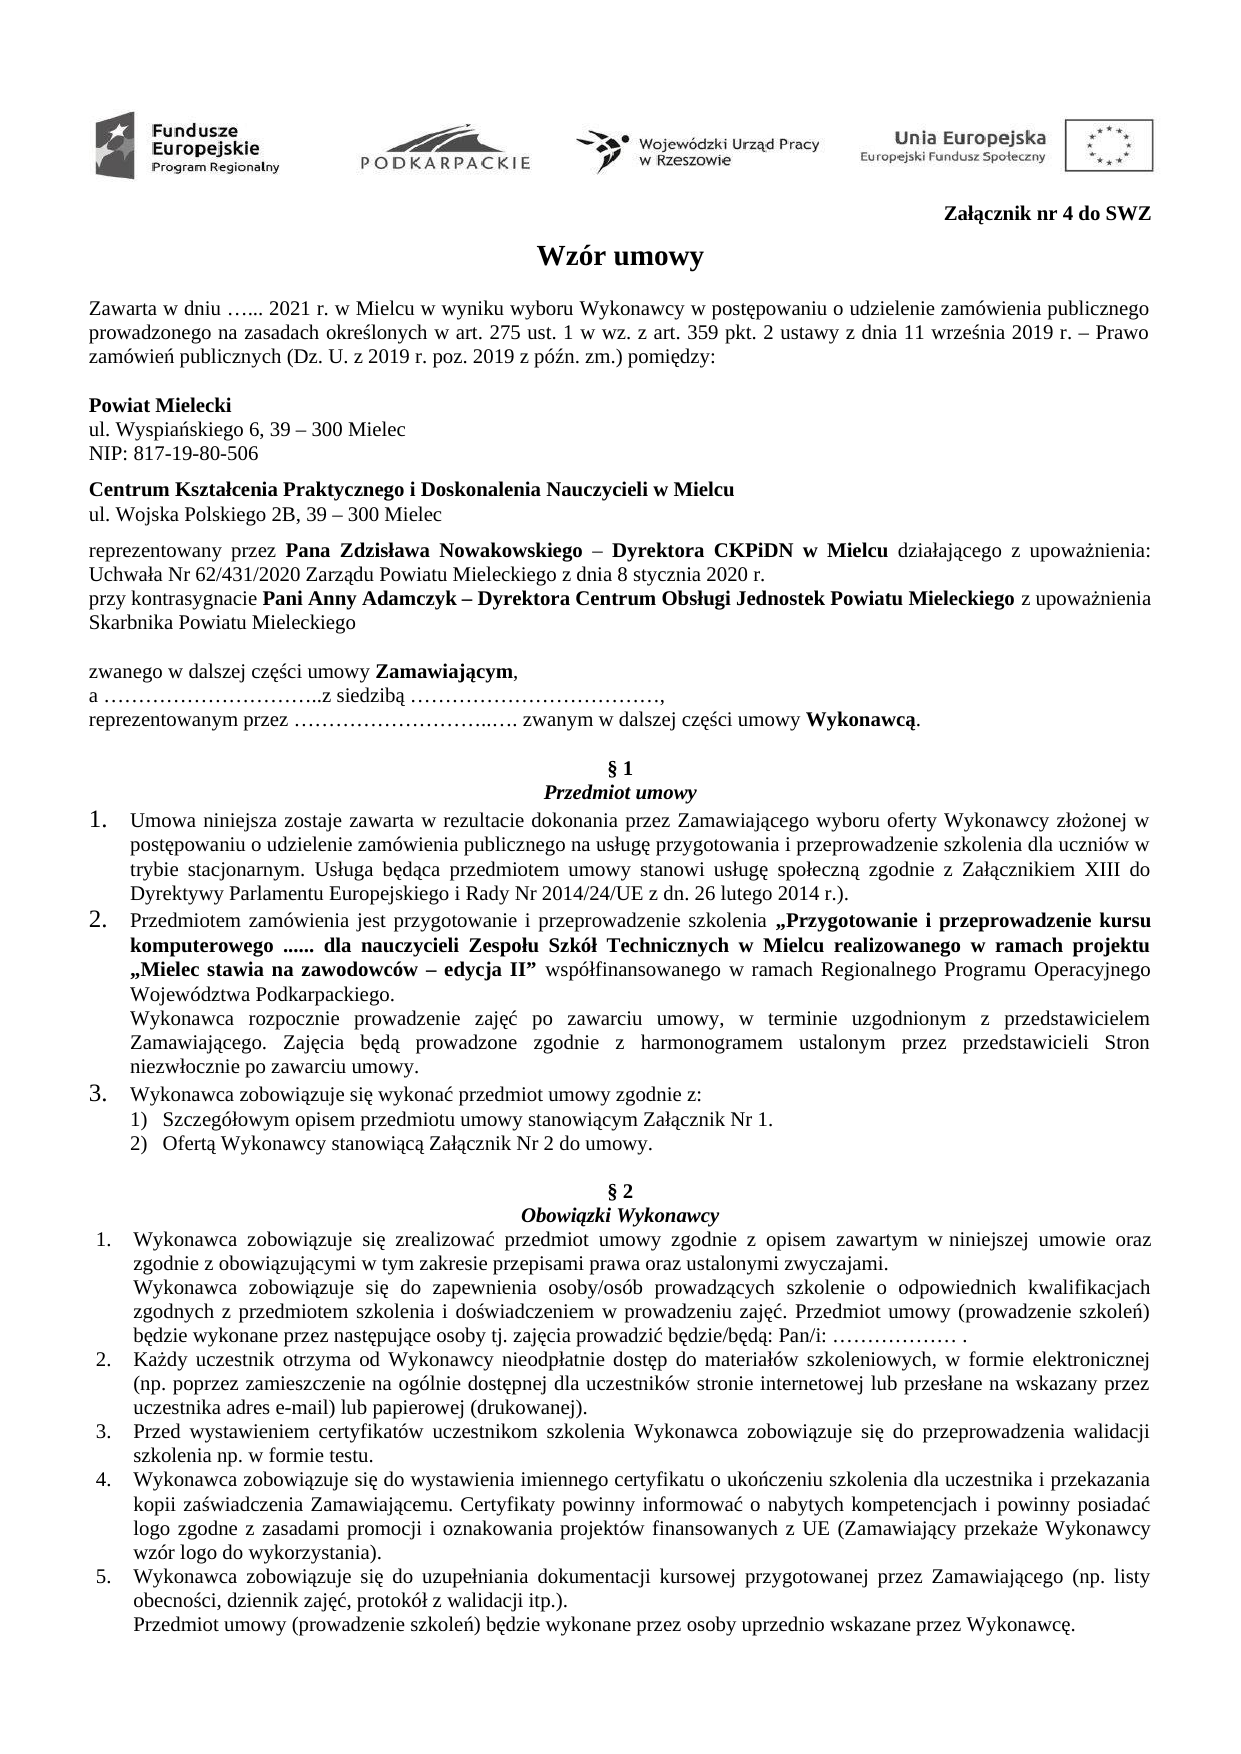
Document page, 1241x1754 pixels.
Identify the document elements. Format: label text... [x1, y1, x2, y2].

list Ofertą Wykonawcy stanowiącą Załącznik Nr 2 do umowy. [130, 1131, 1151, 1154]
text Centrum Kształcenia Praktycznego i Doskonalenia Nauczycieli w Mielcu [89, 477, 1151, 501]
text Wzór umowy [88, 238, 1152, 271]
text reprezentowany przez Pana Zdzisława Nowakowskiego – Dyrektora CKPiDN w Mielcu działającego z upoważnienia: Uchwała Nr 62/431/2020 Zarządu Powiatu Mieleckiego z dnia 8 stycznia 2020 r. [89, 538, 1151, 586]
text zwanego w dalszej części umowy Zamawiającym, [89, 659, 1151, 683]
list Wykonawca zobowiązuje się do uzupełniania dokumentacji kursowej przygotowanej przez Zamawiającego (np. listy obecności, dziennik zajęć, protokół z walidacji itp.). [96, 1564, 1151, 1612]
text ul. Wojska Polskiego 2B, 39 – 300 Mielec [89, 501, 1151, 526]
text NIP: 817-19-80-506 [89, 441, 1151, 465]
text Powiat Mielecki [89, 393, 1151, 417]
text Wykonawca zobowiązuje się do zapewnienia osoby/osób prowadzących szkolenie o odpowiednich kwalifikacjach zgodnych z przedmiotem szkolenia i doświadczeniem w prowadzeniu zajęć. Przedmiot umowy (prowadzenie szkoleń) będzie wykonane przez następujące osoby tj. zajęcia prowadzić będzie/będą: Pan/i: ……………… . [133, 1275, 1151, 1347]
text Przedmiot umowy (prowadzenie szkoleń) będzie wykonane przez osoby uprzednio wskazane przez Wykonawcę. [133, 1612, 1151, 1636]
text Przedmiot umowy [89, 779, 1151, 804]
list Przedmiotem zamówienia jest przygotowanie i przeprowadzenie szkolenia „Przygotowanie i przeprowadzenie kursu komputerowego ...... dla nauczycieli Zespołu Szkół Technicznych w Mielcu realizowanego w ramach projektu „Mielec stawia na zawodowców – edycja II” współfinansowanego w ramach Regionalnego Programu Operacyjnego Województwa Podkarpackiego. [89, 904, 1151, 1006]
text § 1 [89, 756, 1151, 779]
text Obowiązki Wykonawcy [89, 1203, 1151, 1227]
list Wykonawca zobowiązuje się do wystawienia imiennego certyfikatu o ukończeniu szkolenia dla uczestnika i przekazania kopii zaświadczenia Zamawiającemu. Certyfikaty powinny informować o nabytych kompetencjach i powinny posiadać logo zgodne z zasadami promocji i oznakowania projektów finansowanych z UE (Zamawiający przekaże Wykonawcy wzór logo do wykorzystania). [96, 1467, 1151, 1564]
text a …………………………..z siedzibą ………………………………, [89, 683, 1151, 707]
list Każdy uczestnik otrzyma od Wykonawcy nieodpłatnie dostęp do materiałów szkoleniowych, w formie elektronicznej (np. poprzez zamieszczenie na ogólnie dostępnej dla uczestników stronie internetowej lub przesłane na wskazany przez uczestnika adres e-mail) lub papierowej (drukowanej). [96, 1347, 1151, 1419]
text Wykonawca rozpocznie prowadzenie zajęć po zawarciu umowy, w terminie uzgodnionym z przedstawicielem Zamawiającego. Zajęcia będą prowadzone zgodnie z harmonogramem ustalonym przez przedstawicieli Stron niezwłocznie po zawarciu umowy. [130, 1006, 1151, 1078]
text przy kontrasygnacie Pani Anny Adamczyk – Dyrektora Centrum Obsługi Jednostek Powiatu Mieleckiego z upoważnienia Skarbnika Powiatu Mieleckiego [89, 586, 1151, 634]
list Szczegółowym opisem przedmiotu umowy stanowiącym Załącznik Nr 1. [130, 1106, 1151, 1131]
text Zawarta w dniu …... 2021 r. w Mielcu w wyniku wyboru Wykonawcy w postępowaniu o udzielenie zamówienia publicznego prowadzonego na zasadach określonych w art. 275 ust. 1 w wz. z art. 359 pkt. 2 ustawy z dnia 11 września 2019 r. – Prawo zamówień publicznych (Dz. U. z 2019 r. poz. 2019 z późn. zm.) pomiędzy: [89, 296, 1151, 368]
list Wykonawca zobowiązuje się wykonać przedmiot umowy zgodnie z: [89, 1078, 1151, 1106]
list Wykonawca zobowiązuje się zrealizować przedmiot umowy zgodnie z opisem zawartym w niniejszej umowie oraz zgodnie z obowiązującymi w tym zakresie przepisami prawa oraz ustalonymi zwyczajami. [96, 1227, 1151, 1275]
text Załącznik nr 4 do SWZ [89, 201, 1152, 225]
picture [88, 101, 1161, 189]
list Umowa niniejsza zostaje zawarta w rezultacie dokonania przez Zamawiającego wyboru oferty Wykonawcy złożonej w postępowaniu o udzielenie zamówienia publicznego na usługę przygotowania i przeprowadzenie szkolenia dla uczniów w trybie stacjonarnym. Usługa będąca przedmiotem umowy stanowi usługę społeczną zgodnie z Załącznikiem XIII do Dyrektywy Parlamentu Europejskiego i Rady Nr 2014/24/UE z dn. 26 lutego 2014 r.). [89, 804, 1151, 904]
text ul. Wyspiańskiego 6, 39 – 300 Mielec [89, 417, 1151, 441]
list Przed wystawieniem certyfikatów uczestnikom szkolenia Wykonawca zobowiązuje się do przeprowadzenia walidacji szkolenia np. w formie testu. [96, 1419, 1151, 1467]
text reprezentowanym przez ………………………..…. zwanym w dalszej części umowy Wykonawcą. [89, 707, 1151, 731]
text § 2 [89, 1179, 1151, 1203]
